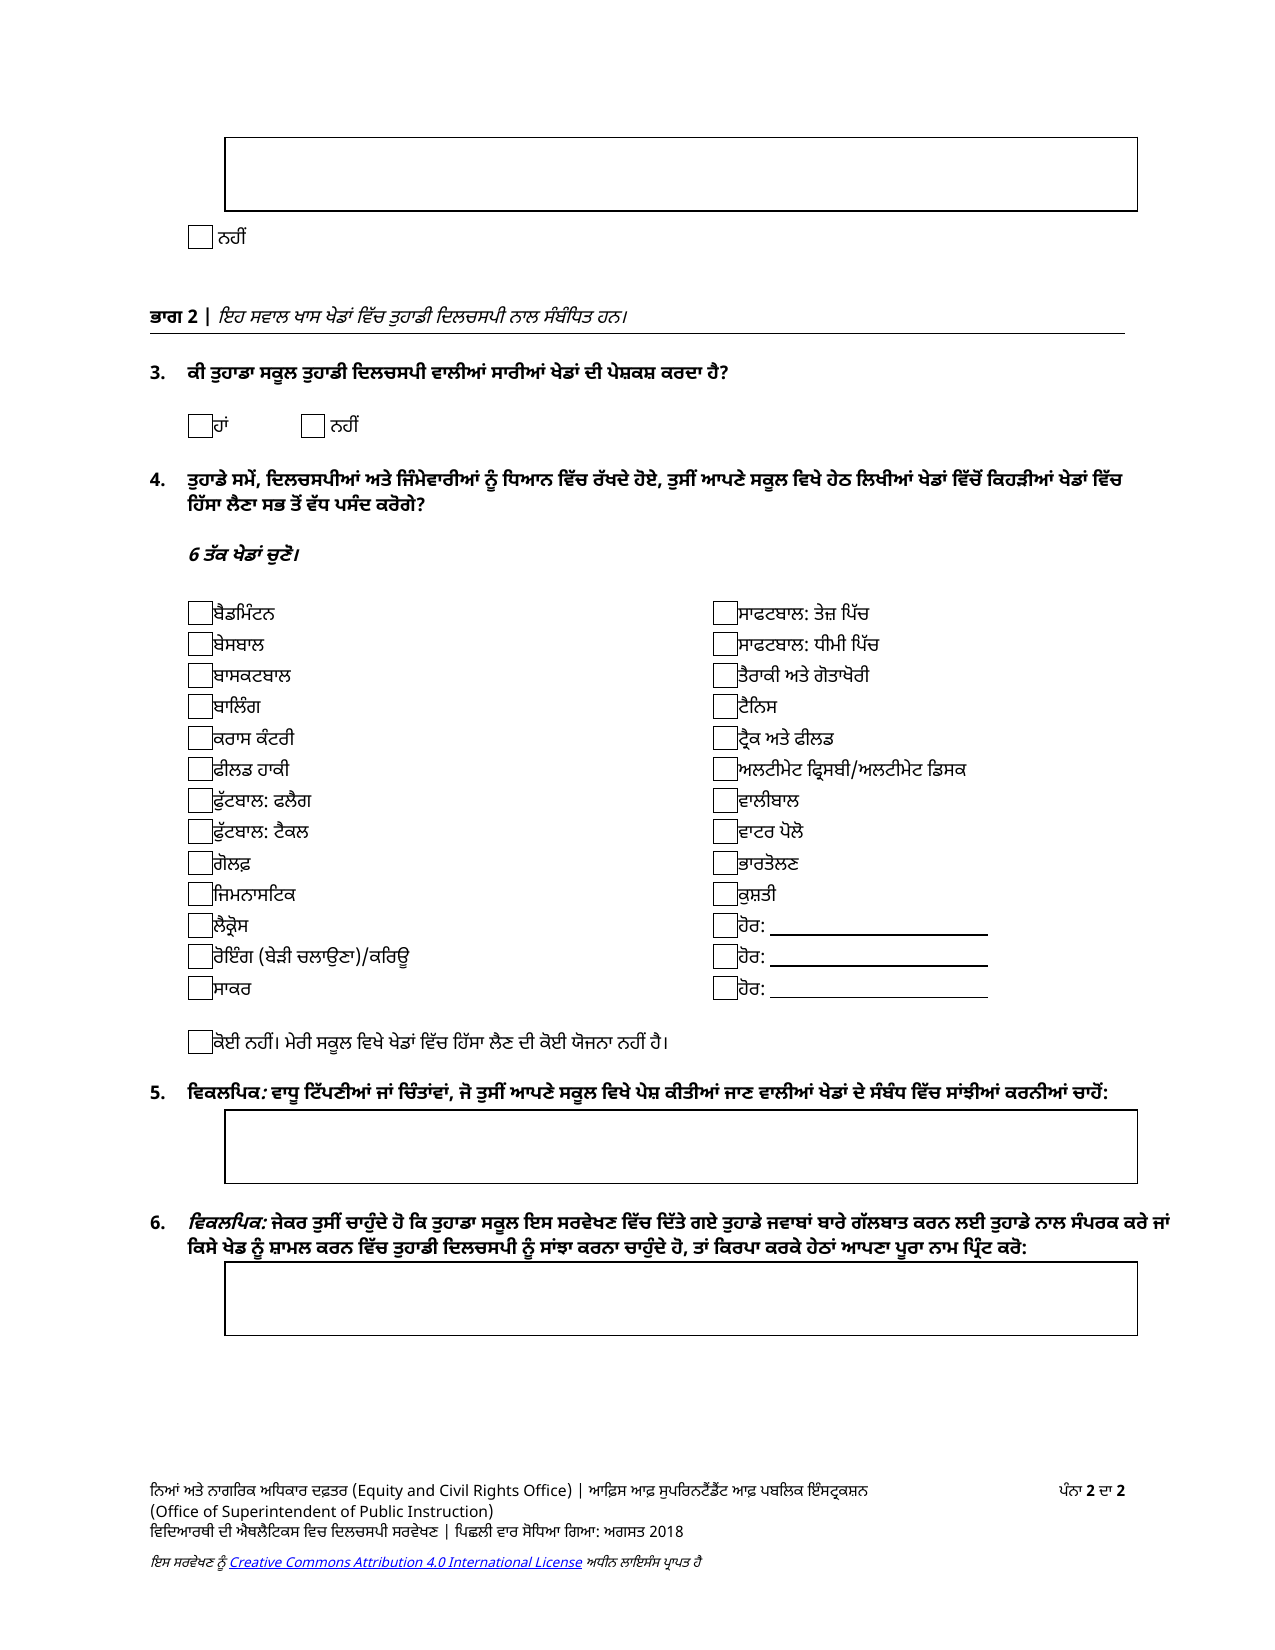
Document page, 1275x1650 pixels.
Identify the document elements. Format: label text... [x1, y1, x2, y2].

list ਕੀ ਤੁਹਾਡਾ ਸਕੂਲ ਤੁਹਾਡੀ ਦਿਲਚਸਪੀ ਵਾਲੀਆਂ ਸਾਰੀਆਂ ਖੇਡਾਂ ਦੀ ਪੇਸ਼ਕਸ਼ ਕਰਦਾ ਹੈ? [150, 359, 1125, 387]
text ਨਹੀਂ [187, 224, 1125, 252]
list ਭਾਰਤੋਲਣ [712, 845, 1125, 876]
list ਲੈਕ੍ਰੋਸ [187, 907, 600, 939]
list ਫੁੱਟਬਾਲ: ਟੈਕਲ [187, 814, 600, 845]
list ਅਲਟੀਮੇਟ ਫ੍ਰਿਸਬੀ/ਅਲਟੀਮੇਟ ਡਿਸਕ [712, 751, 1125, 782]
list ਬਾਲਿੰਗ [187, 689, 600, 720]
list ਬੈਡਮਿੰਟਨ [187, 595, 600, 626]
list ਹੋਰ: [712, 970, 1125, 1001]
list ਤੈਰਾਕੀ ਅਤੇ ਗੋਤਾਖੋਰੀ [712, 657, 1125, 689]
list ਗੋਲਫ਼ [187, 845, 600, 876]
list ਰੋਇੰਗ (ਬੇੜੀ ਚਲਾਉਣਾ)/ਕਰਿਊ [187, 939, 600, 970]
list ਬਾਸਕਟਬਾਲ [187, 657, 600, 689]
list ਫੀਲਡ ਹਾਕੀ [187, 751, 600, 782]
list ਟੈਨਿਸ [712, 689, 1125, 720]
list ਵਾਲੀਬਾਲ [712, 782, 1125, 814]
list ਵਿਕਲਪਿਕ: ਵਾਧੂ ਟਿੱਪਣੀਆਂ ਜਾਂ ਚਿੰਤਾਂਵਾਂ, ਜੋ ਤੁਸੀਂ ਆਪਣੇ ਸਕੂਲ ਵਿਖੇ ਪੇਸ਼ ਕੀਤੀਆਂ ਜਾਣ ਵਾਲੀਆਂ ਖੇਡਾਂ ਦੇ ਸੰਬੰਧ ਵਿੱਚ ਸਾਂਝੀਆਂ ਕਰਨੀਆਂ ਚਾਹੋਂ: [150, 1080, 1144, 1107]
list ਵਾਟਰ ਪੋਲੋ [712, 814, 1125, 845]
list ਹੋਰ: [712, 907, 1125, 939]
list ਫੁੱਟਬਾਲ: ਫਲੈਗ [187, 782, 600, 814]
list ਜਿਮਨਾਸਟਿਕ [187, 876, 600, 907]
text ਭਾਗ 2 | ਇਹ ਸਵਾਲ ਖਾਸ ਖੇਡਾਂ ਵਿੱਚ ਤੁਹਾਡੀ ਦਿਲਚਸਪੀ ਨਾਲ ਸੰਬੰਧਿਤ ਹਨ। [150, 303, 1125, 333]
list ਸਾਕਰ [187, 970, 600, 1001]
list ਵਿਕਲਪਿਕ: ਜੇਕਰ ਤੁਸੀਂ ਚਾਹੁੰਦੇ ਹੋ ਕਿ ਤੁਹਾਡਾ ਸਕੂਲ ਇਸ ਸਰਵੇਖਣ ਵਿੱਚ ਦਿੱਤੇ ਗਏ ਤੁਹਾਡੇ ਜਵਾਬਾਂ ਬਾਰੇ ਗੱਲਬਾਤ ਕਰਨ ਲਈ ਤੁਹਾਡੇ ਨਾਲ ਸੰਪਰਕ ਕਰੇ ਜਾਂ ਕਿਸੇ ਖੇਡ ਨੂੰ ਸ਼ਾਮਲ ਕਰਨ ਵਿੱਚ ਤੁਹਾਡੀ ਦਿਲਚਸਪੀ ਨੂੰ ਸਾਂਝਾ ਕਰਨਾ ਚਾਹੁੰਦੇ ਹੋ, ਤਾਂ ਕਿਰਪਾ ਕਰਕੇ ਹੇਠਾਂ ਆਪਣਾ ਪੂਰਾ ਨਾਮ ਪ੍ਰਿੰਟ ਕਰੋ: [150, 1209, 1172, 1259]
text 6 ਤੱਕ ਖੇਡਾਂ ਚੁਣੋ। [187, 542, 1125, 569]
list ਹਾਂ ਨਹੀਂ [187, 413, 1125, 441]
list ਕਰਾਸ ਕੰਟਰੀ [187, 720, 600, 751]
list ਸਾਫਟਬਾਲ: ਤੇਜ਼ ਪਿੱਚ [712, 595, 1125, 626]
list ਹੋਰ: [712, 939, 1125, 970]
list ਤੁਹਾਡੇ ਸਮੇਂ, ਦਿਲਚਸਪੀਆਂ ਅਤੇ ਜਿੰਮੇਵਾਰੀਆਂ ਨੂੰ ਧਿਆਨ ਵਿੱਚ ਰੱਖਦੇ ਹੋਏ, ਤੁਸੀਂ ਆਪਣੇ ਸਕੂਲ ਵਿਖੇ ਹੇਠ ਲਿਖੀਆਂ ਖੇਡਾਂ ਵਿੱਚੋਂ ਕਿਹੜੀਆਂ ਖੇਡਾਂ ਵਿੱਚ ਹਿੱਸਾ ਲੈਣਾ ਸਭ ਤੋਂ ਵੱਧ ਪਸੰਦ ਕਰੋਗੇ? [150, 466, 1125, 516]
list ਬੇਸਬਾਲ [187, 626, 600, 657]
list ਕੁਸ਼ਤੀ [712, 876, 1125, 907]
list ਸਾਫਟਬਾਲ: ਧੀਮੀ ਪਿੱਚ [712, 626, 1125, 657]
list ਟ੍ਰੈਕ ਅਤੇ ਫੀਲਡ [712, 720, 1125, 751]
text ਕੋਈ ਨਹੀਂ। ਮੇਰੀ ਸਕੂਲ ਵਿਖੇ ਖੇਡਾਂ ਵਿੱਚ ਹਿੱਸਾ ਲੈਣ ਦੀ ਕੋਈ ਯੋਜਨਾ ਨਹੀਂ ਹੈ। [187, 1029, 1125, 1054]
